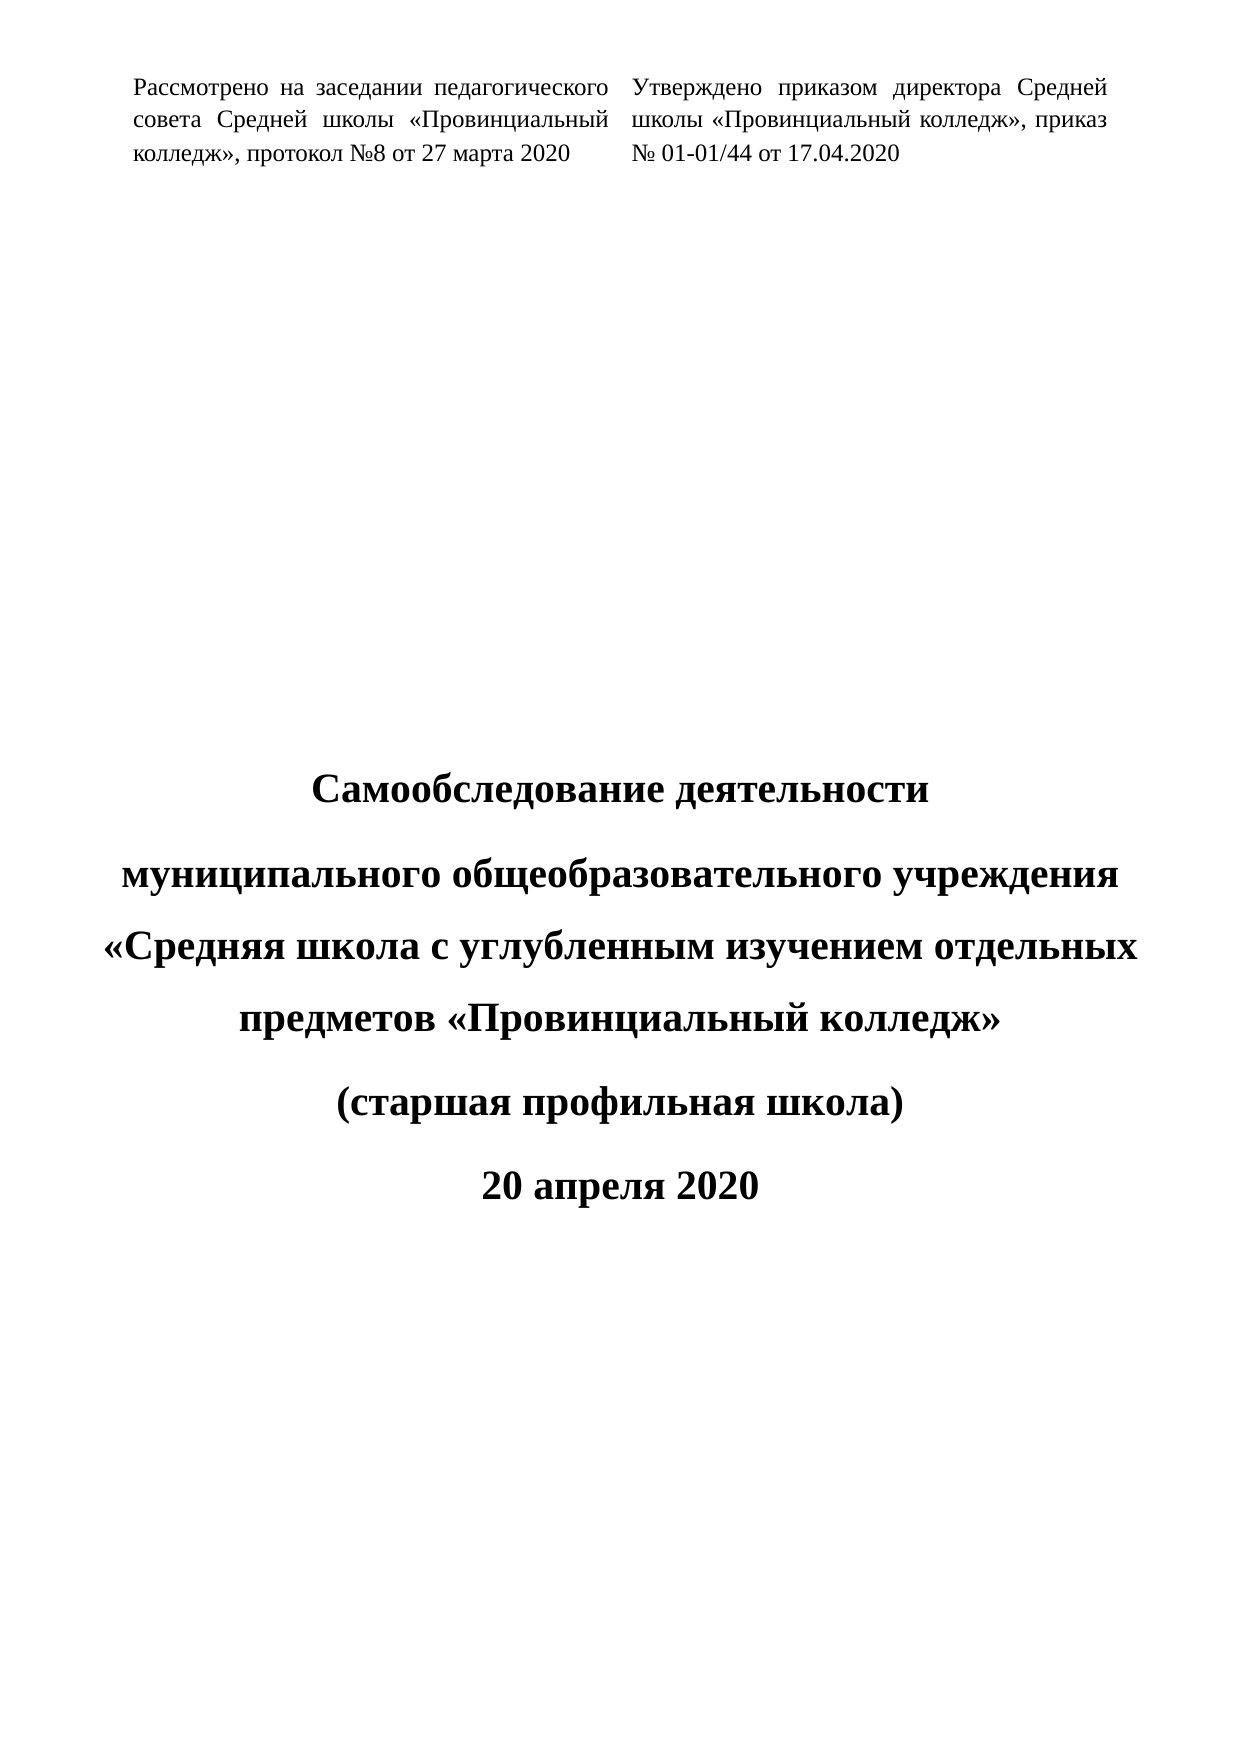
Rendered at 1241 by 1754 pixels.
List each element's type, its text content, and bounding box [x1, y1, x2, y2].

table_header Рассмотрено на заседании педагогического совета Средней школы «Провинциальный колледж», протокол №8 от 27 марта 2020 [122, 59, 620, 251]
text (старшая профильная школа) [89, 1076, 1152, 1124]
text Самообследование деятельности [89, 764, 1152, 812]
table_header Утверждено приказом директора Средней школы «Провинциальный колледж», приказ № 01-01/44 от 17.04.2020 [620, 59, 1119, 251]
text муниципального общеобразовательного учреждения «Средняя школа с углубленным изучением отдельных предметов «Провинциальный колледж» [89, 848, 1152, 1040]
text 20 апреля 2020 [89, 1161, 1152, 1209]
